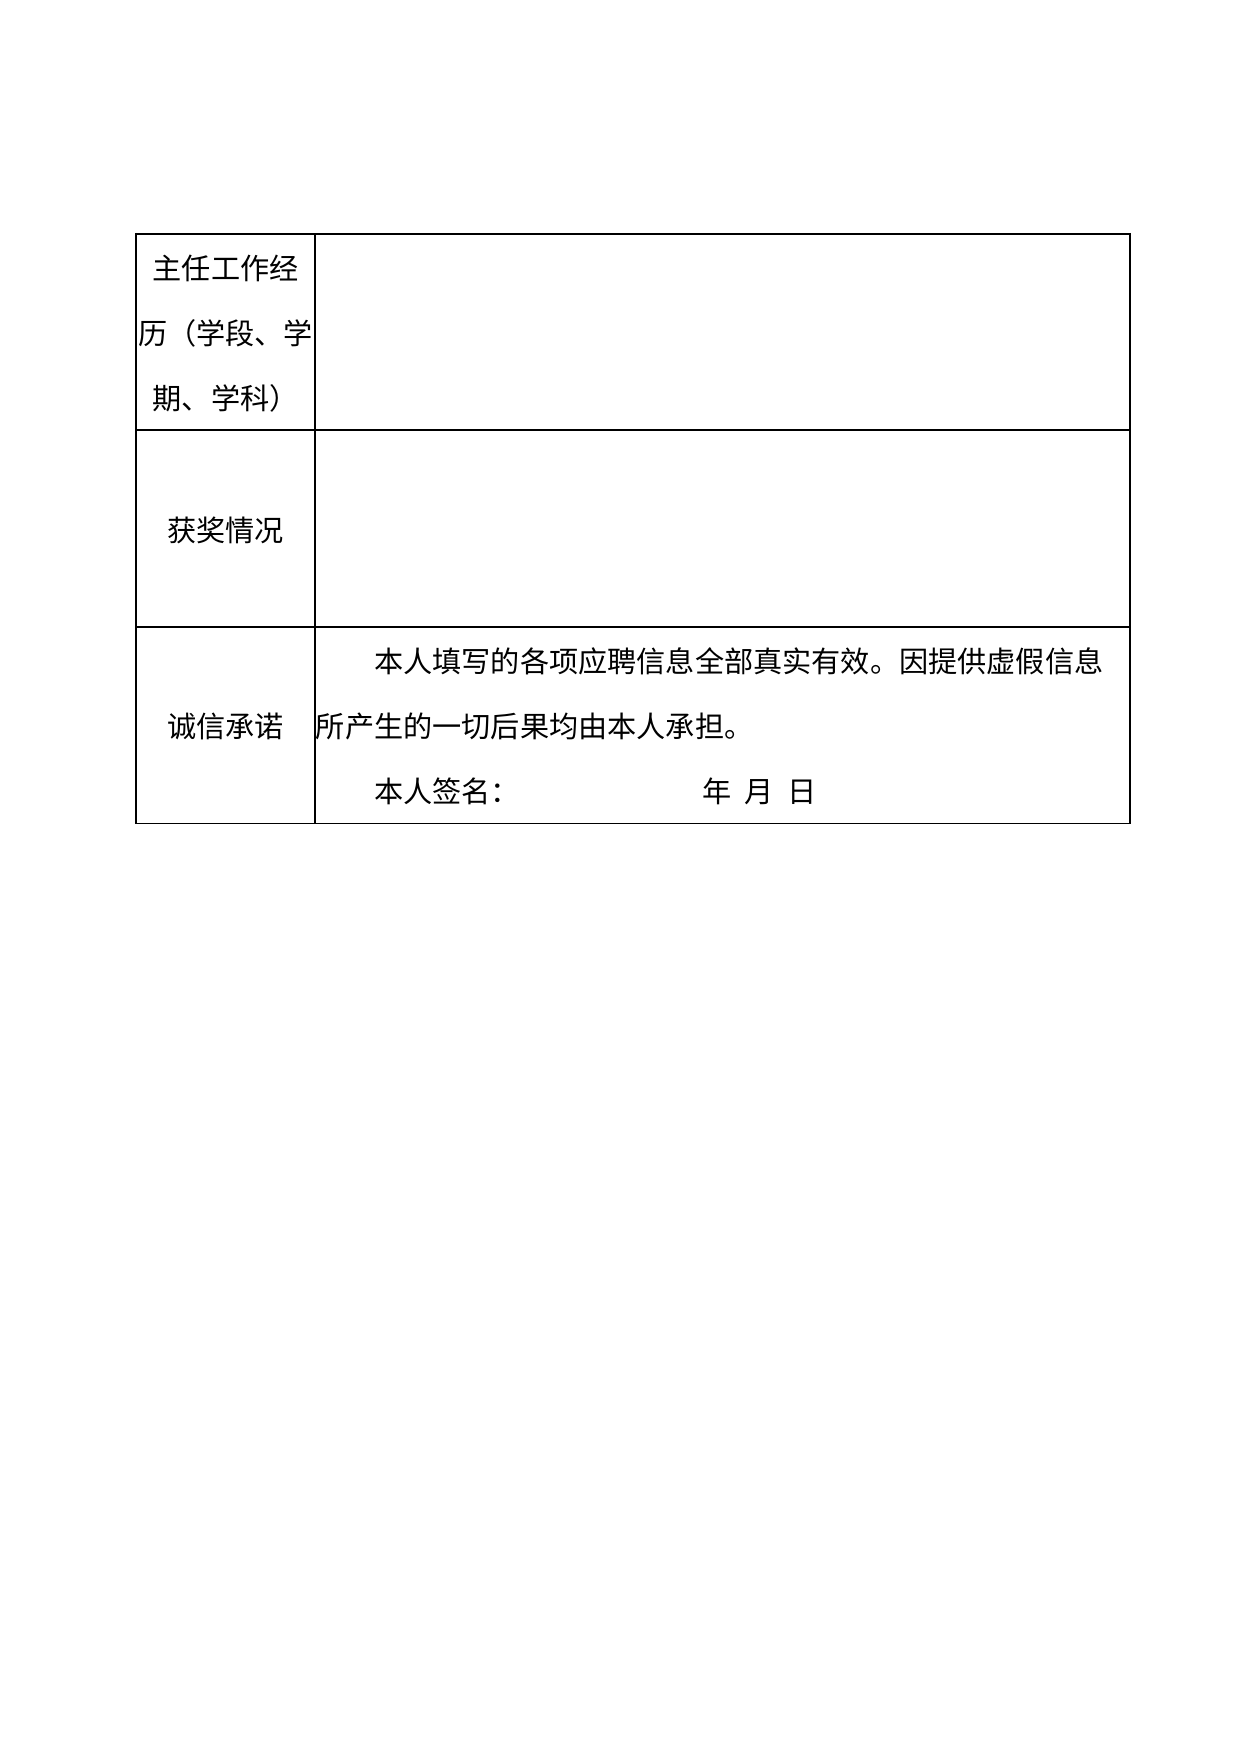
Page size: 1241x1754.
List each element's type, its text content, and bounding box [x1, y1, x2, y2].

table_cell 诚信承诺 [137, 628, 314, 822]
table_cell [137, 235, 314, 429]
table_cell [316, 431, 1129, 626]
table_cell 获奖情况 [137, 431, 314, 626]
table_cell 本人填写的各项应聘信息全部真实有效。因提供虚假信息所产生的一切后果均由本人承担。 本人签名： 年 月 日 [316, 628, 1129, 822]
table_cell [316, 235, 1129, 429]
